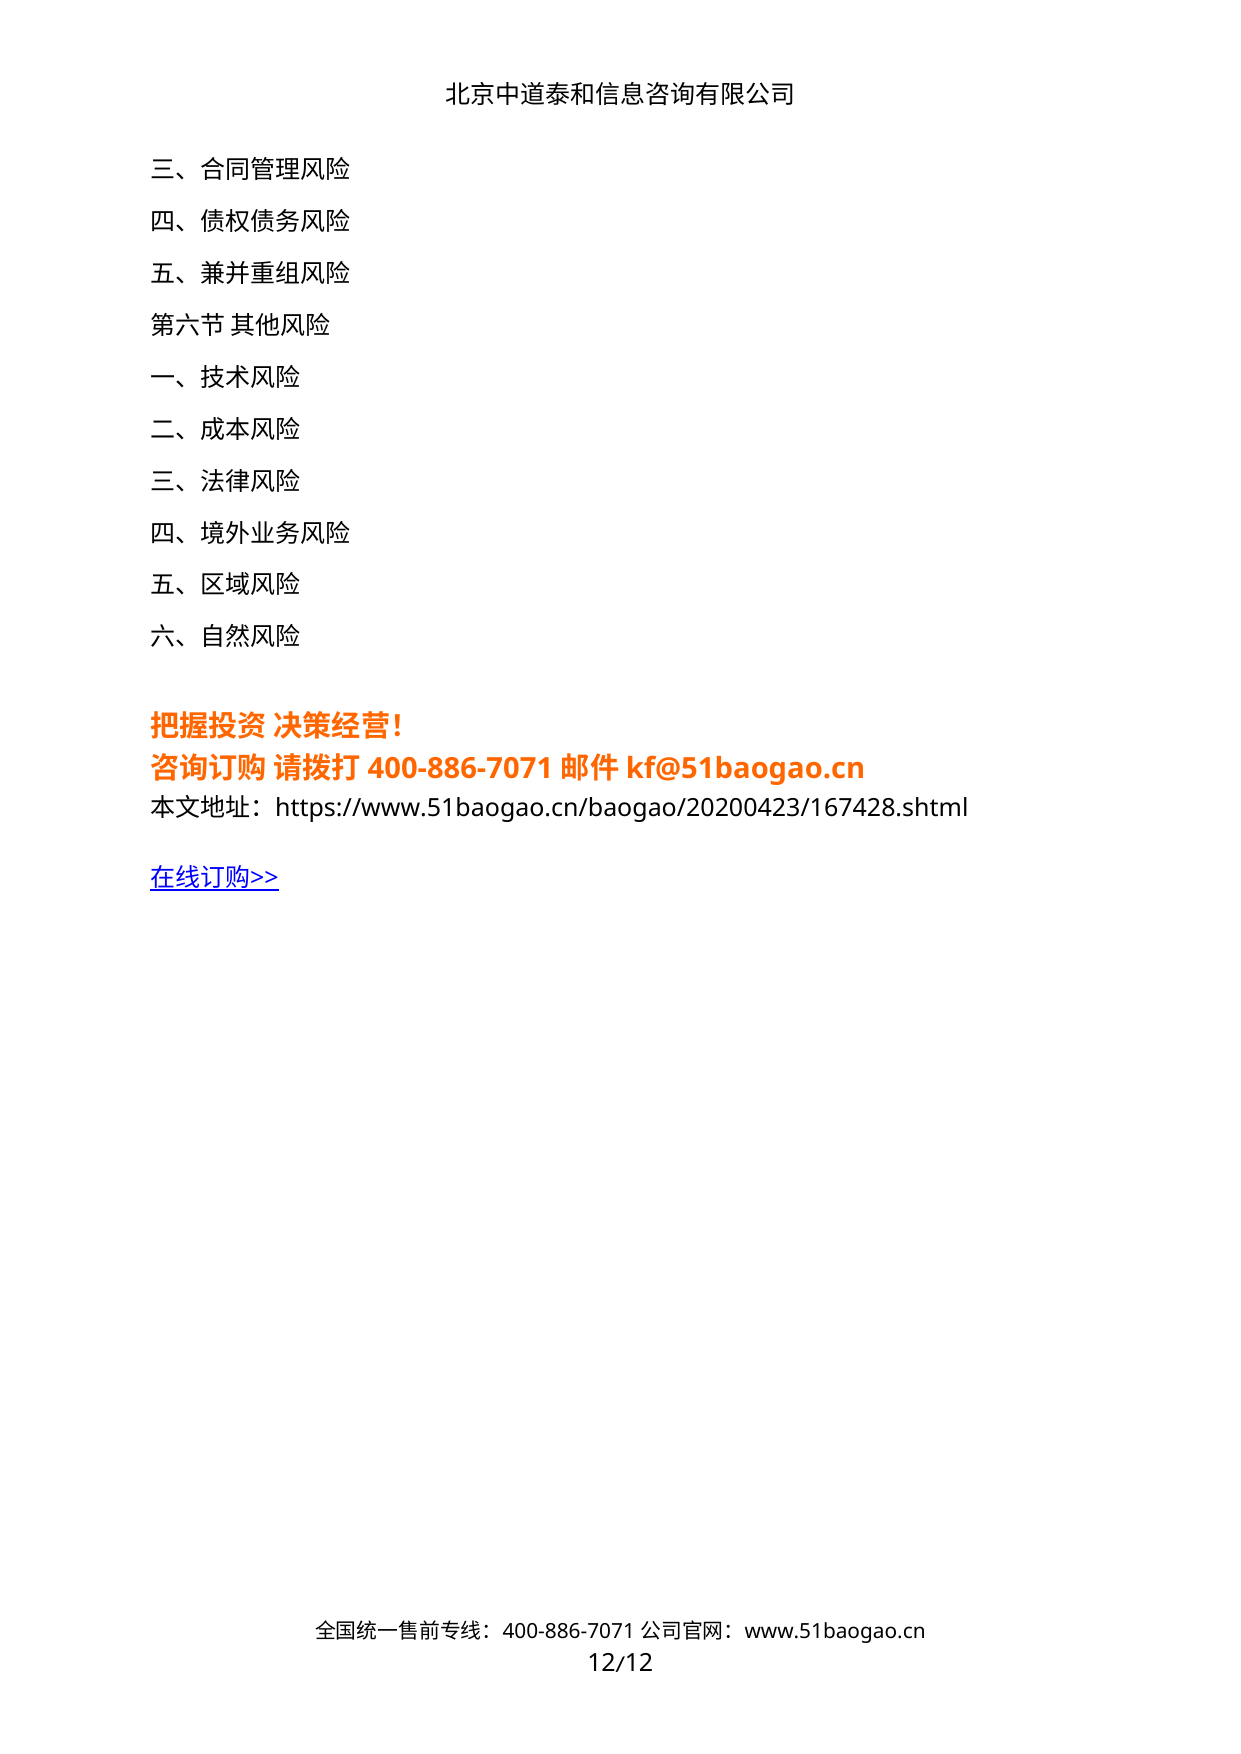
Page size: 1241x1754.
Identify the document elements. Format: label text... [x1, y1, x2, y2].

text 五、区域风险 [150, 565, 1090, 601]
text 二、成本风险 [150, 409, 1090, 446]
text 把握投资 决策经营！咨询订购 请拨打 400-886-7071 邮件 kf@51baogao.cn本文地址：https://www.51baogao.cn/baogao/20200423/167428.shtml [150, 669, 1090, 824]
text 第六节 其他风险 [150, 306, 1090, 342]
text 六、自然风险 [150, 617, 1090, 653]
text 四、债权债务风险 [150, 202, 1090, 238]
text 五、兼并重组风险 [150, 254, 1090, 290]
text 在线订购>> [150, 824, 1090, 894]
text 四、境外业务风险 [150, 513, 1090, 549]
text 三、合同管理风险 [150, 150, 1090, 186]
text 一、技术风险 [150, 357, 1090, 394]
text 三、法律风险 [150, 461, 1090, 497]
